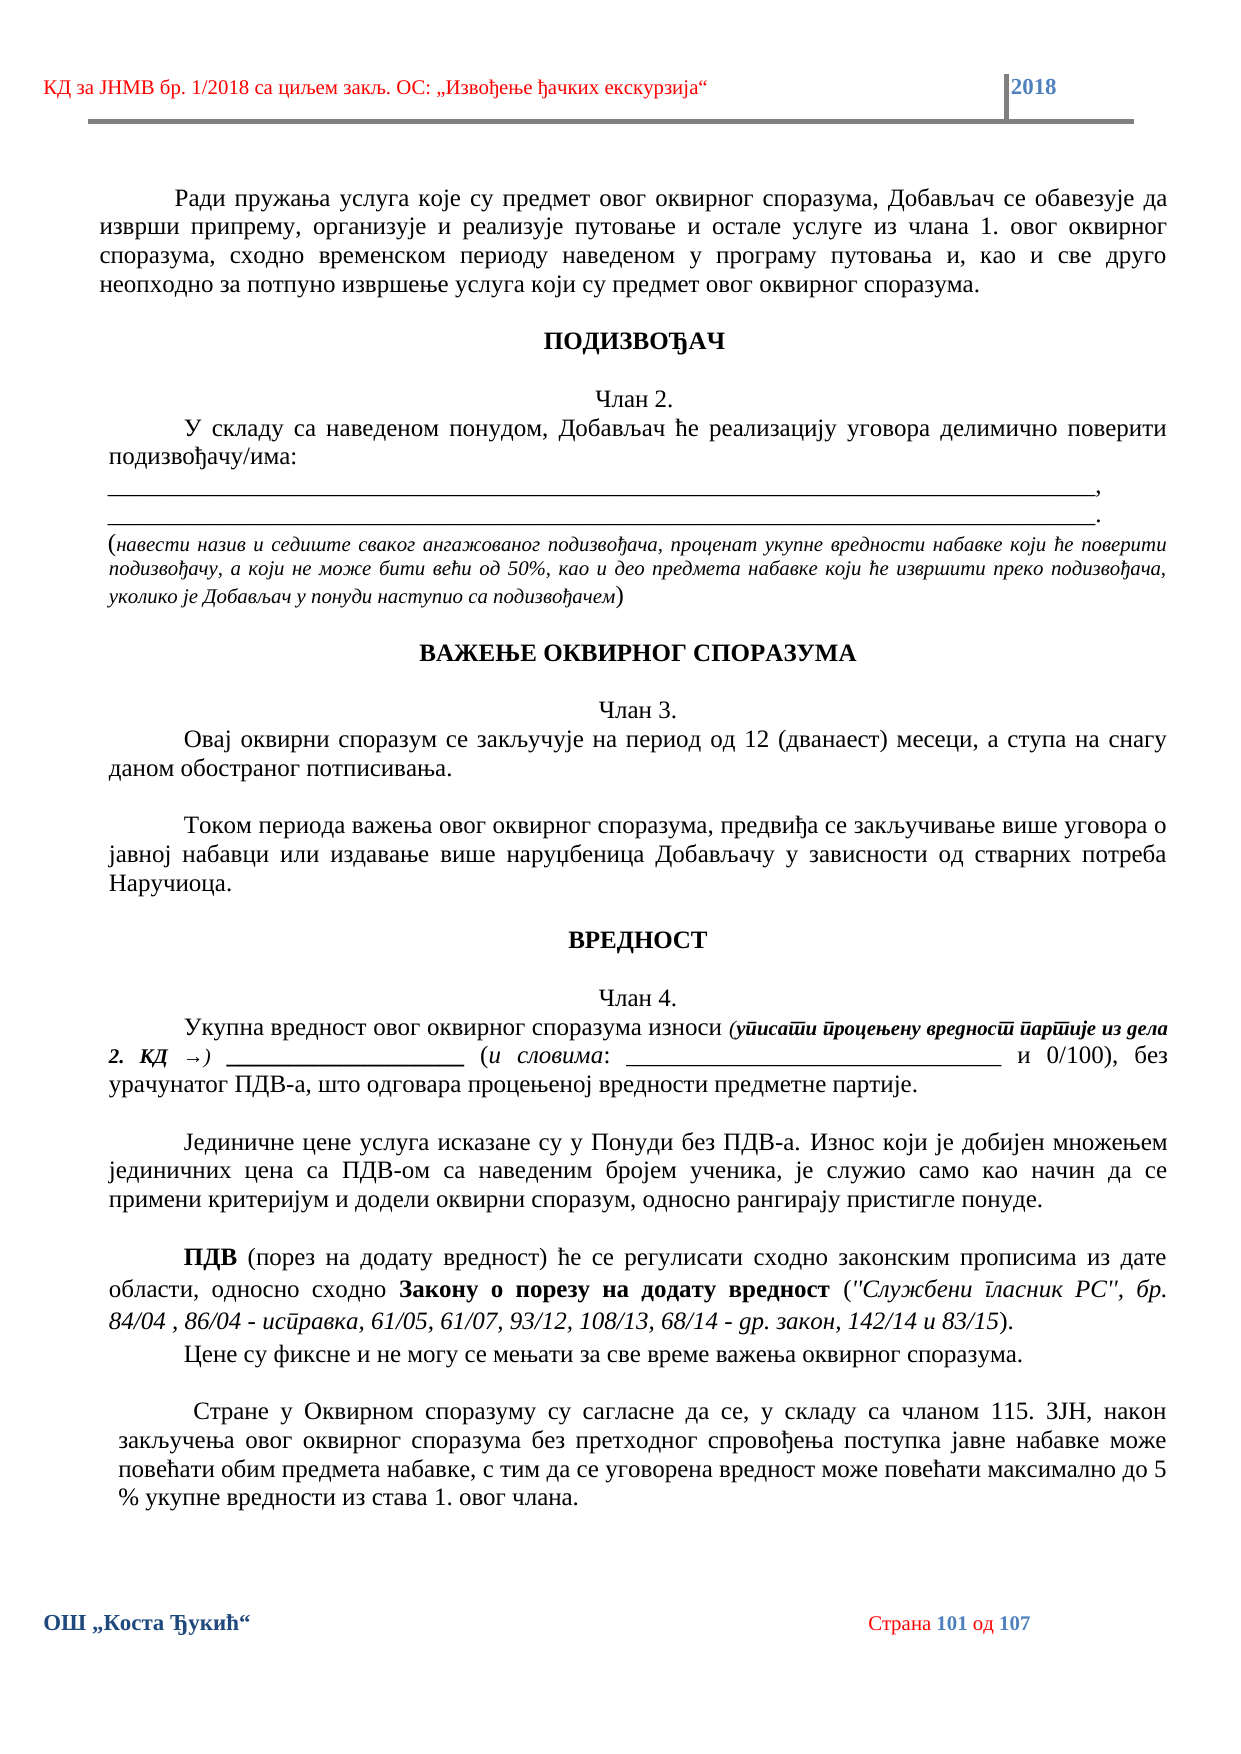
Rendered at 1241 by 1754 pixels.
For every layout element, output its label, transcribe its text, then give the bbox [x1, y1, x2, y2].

text (навести назив и седиште сваког ангажованог подизвођача, проценат укупне вредности набавке који ће поверити подизвођачу, а који не може бити већи од 50%, као и део предмета набавке који ће извршити преко подизвођача, уколико је Добављач у понуди наступио са подизвођачем) [108, 528, 1168, 609]
text Ради пружања услуга које су предмет овог оквирног споразума, Добављач се обавезује да изврши припрему, организује и реализује путовање и остале услуге из члана 1. овог оквирног споразума, сходно временском периоду наведеном у програму путовања и, као и све друго неопходно за потпуно извршење услуга који су предмет овог оквирног споразума. [99, 183, 1168, 298]
text Члан 4. [108, 983, 1168, 1012]
text Током периода важења овог оквирног споразума, предвиђа се закључивање више уговора о јавној набавци или издавање више наруџбеница Добављачу у зависности од стварних потреба Наручиоца. [109, 810, 1168, 897]
text ПДВ (порез на додату вредност) ће се регулисати сходно законским прописима из дате области, односно сходно Закону о порезу на додату вредност (''Службени гласник РС'', бр. 84/04 , 86/04 - исправка, 61/05, 61/07, 93/12, 108/13, 68/14 - др. закон, 142/14 и 83/15). [109, 1242, 1168, 1335]
text Цене су фиксне и не могу се мењати за све време важења оквирног споразума. [109, 1339, 1168, 1367]
text ВРЕДНОСТ [108, 925, 1168, 954]
text _______________________________________________________________________________. [108, 499, 1168, 528]
text У складу са наведеном понудом, Добављач ће реализацију уговора делимично поверити подизвођачу/има: [109, 413, 1168, 470]
text Стране у Оквирном споразуму су сагласне да се, у складу са чланом 115. ЗЈН, након закључења овог оквирног споразума без претходног спровођења поступка јавне набавке може повећати обим предмета набавке, с тим да се уговорена вредност може повећати максимално до 5 % укупне вредности из става 1. овог члана. [118, 1396, 1168, 1511]
text ВАЖЕЊЕ ОКВИРНОГ СПОРАЗУМА [108, 638, 1168, 667]
text Укупна вредност овог оквирног споразума износи (уписати процењену вредност партије из дела 2. КД →) ___________________ (и словима: ______________________________ и 0/100), без урачунатог ПДВ-а, што одговара процењеној вредности предметне партије. [109, 1012, 1168, 1098]
text Овај оквирни споразум се закључује на период од 12 (дванаест) месеци, а ступа на снагу даном обостраног потписивања. [109, 724, 1168, 782]
text Члан 2. [43, 384, 1226, 413]
text Јединичне цене услуга исказане су у Понуди без ПДВ-а. Износ који је добијен множењем јединичних цена са ПДВ-ом са наведеним бројем ученика, је служио само као начин да се примени критеријум и додели оквирни споразум, односно рангирају пристигле понуде. [109, 1127, 1168, 1213]
text _______________________________________________________________________________, [108, 470, 1168, 499]
text Члан 3. [108, 695, 1168, 724]
text ПОДИЗВОЂАЧ [43, 326, 1226, 355]
